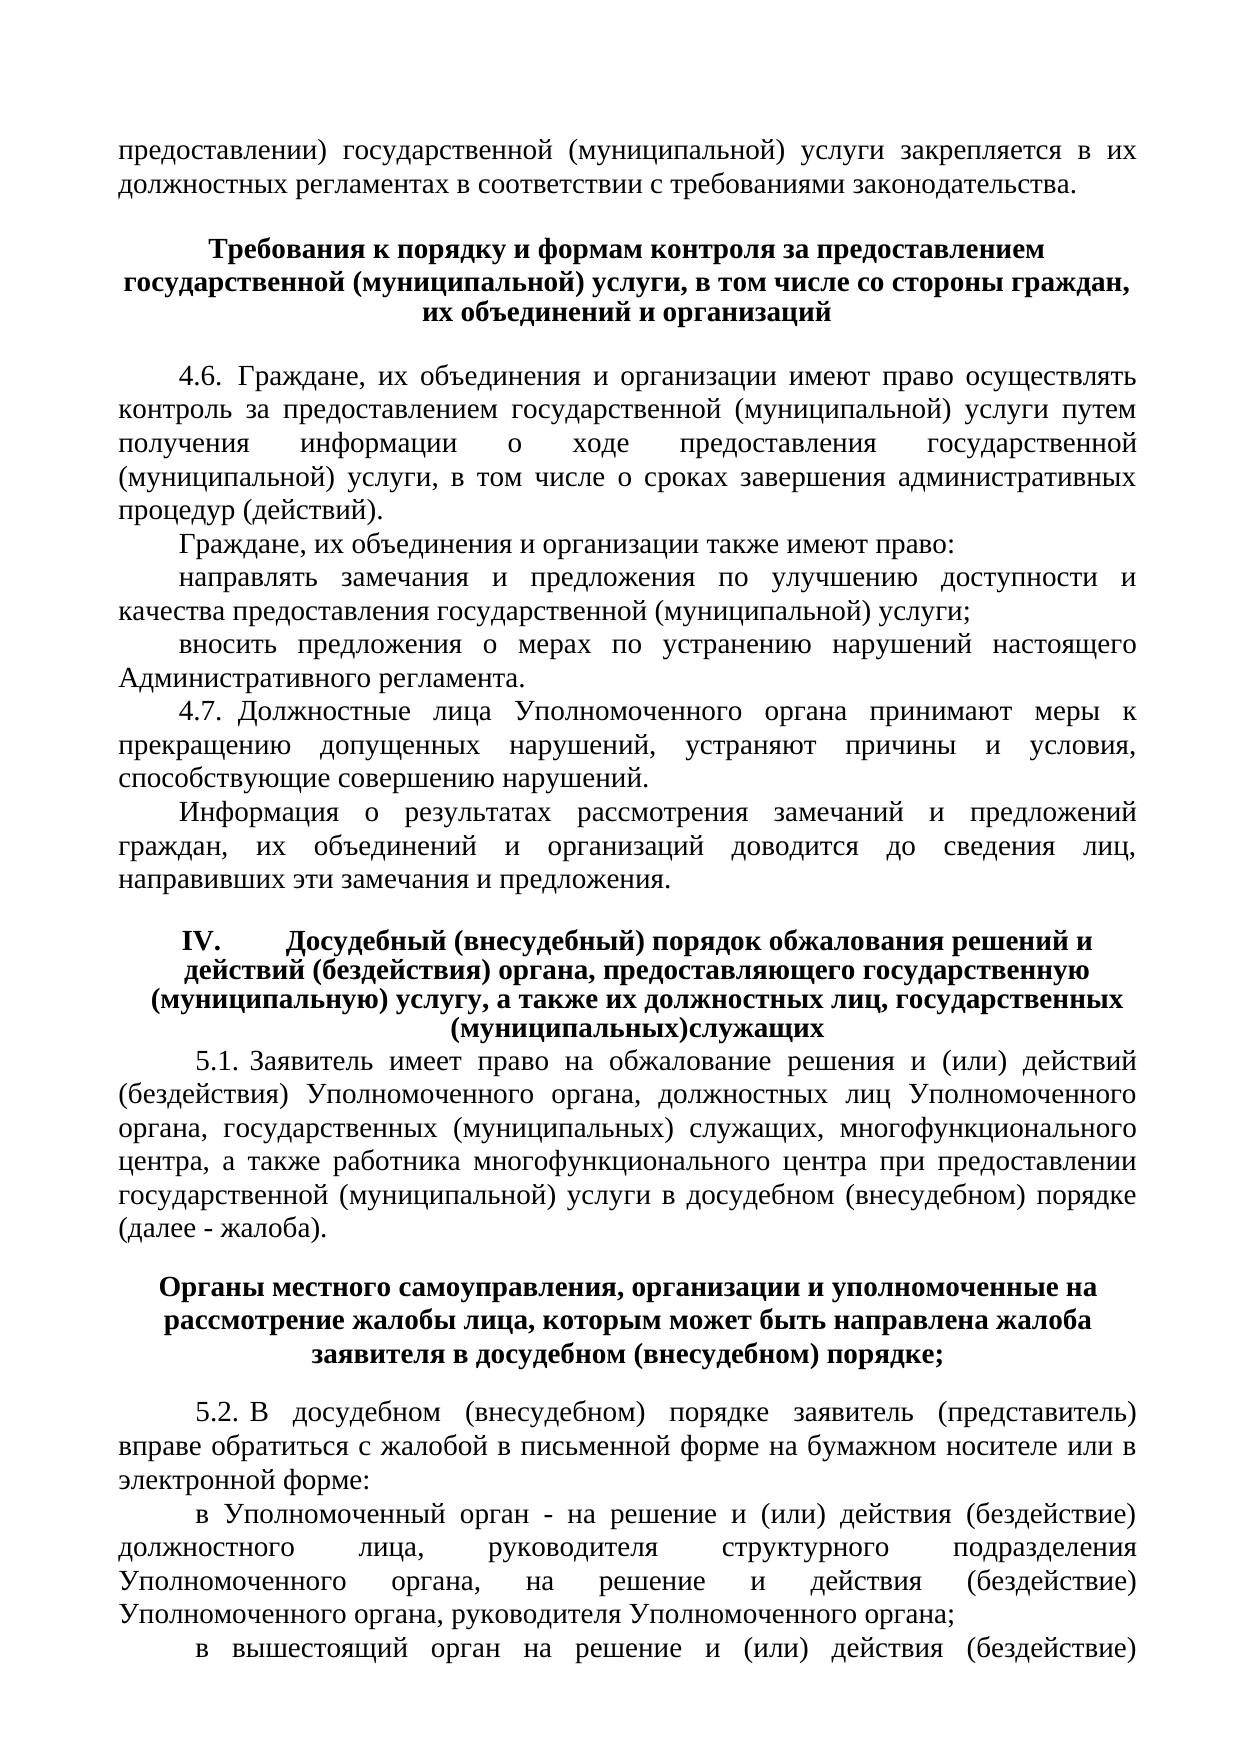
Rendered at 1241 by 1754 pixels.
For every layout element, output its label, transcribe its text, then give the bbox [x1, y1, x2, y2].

list Должностные лица Уполномоченного органа принимают меры к прекращению допущенных нарушений, устраняют причины и условия, способствующие совершению нарушений. [118, 694, 1138, 795]
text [118, 1631, 1138, 1664]
list Заявитель имеет право на обжалование решения и (или) действий (бездействия) Уполномоченного органа, должностных лиц Уполномоченного органа, государственных (муниципальных) служащих, многофункционального центра, а также работника многофункционального центра при предоставлении государственной (муниципальной) услуги в досудебном (внесудебном) порядке (далее - жалоба). [118, 1043, 1138, 1244]
text Граждане, их объединения и организации также имеют право: [118, 526, 1138, 560]
text в Уполномоченный орган - на решение и (или) действия (бездействие) должностного лица, руководителя структурного подразделения Уполномоченного органа, на решение и действия (бездействие) Уполномоченного органа, руководителя Уполномоченного органа; [118, 1497, 1138, 1631]
text Требования к порядку и формам контроля за предоставлением государственной (муниципальной) услуги, в том числе со стороны граждан, [118, 231, 1136, 298]
text Органы местного самоуправления, организации и уполномоченные на рассмотрение жалобы лица, которым может быть направлена жалоба заявителя в досудебном (внесудебном) порядке; [118, 1269, 1138, 1370]
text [118, 133, 1138, 200]
list Досудебный (внесудебный) порядок обжалования решений и действий (бездействия) органа, предоставляющего государственную (муниципальную) услугу, а также их должностных лиц, государственных (муниципальных)служащих [139, 927, 1136, 1043]
list Граждане, их объединения и организации имеют право осуществлять контроль за предоставлением государственной (муниципальной) услуги путем получения информации о ходе предоставления государственной (муниципальной) услуги, в том числе о сроках завершения административных процедур (действий). [118, 359, 1138, 526]
text Информация о результатах рассмотрения замечаний и предложений граждан, их объединений и организаций доводится до сведения лиц, направивших эти замечания и предложения. [118, 795, 1138, 895]
text направлять замечания и предложения по улучшению доступности и качества предоставления государственной (муниципальной) услуги; [118, 560, 1138, 627]
text их объединений и организаций [118, 298, 1136, 327]
list В досудебном (внесудебном) порядке заявитель (представитель) вправе обратиться с жалобой в письменной форме на бумажном носителе или в электронной форме: [118, 1395, 1138, 1497]
text вносить предложения о мерах по устранению нарушений настоящего Административного регламента. [118, 627, 1138, 694]
